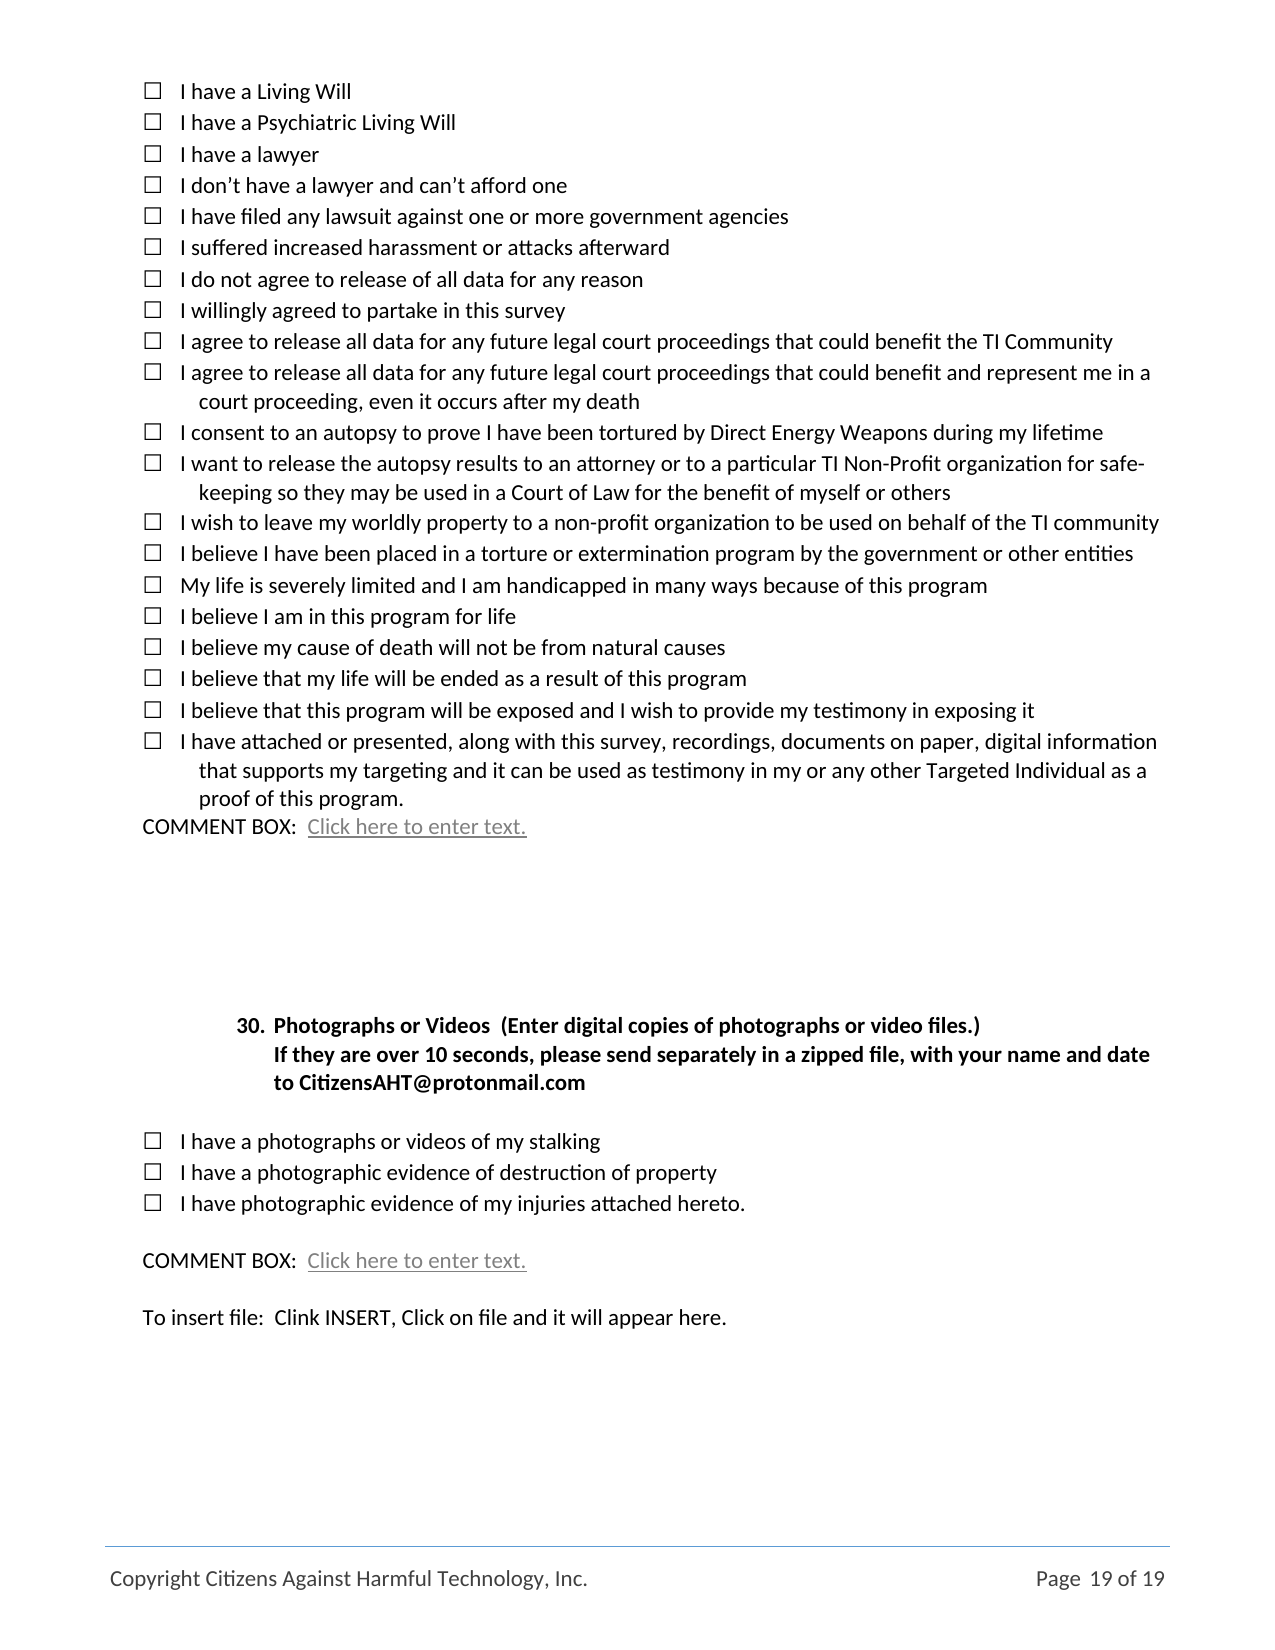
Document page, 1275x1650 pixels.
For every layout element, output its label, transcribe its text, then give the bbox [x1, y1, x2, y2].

text I have a Living Will [142, 75, 1170, 106]
text I willingly agreed to partake in this survey [142, 294, 1170, 325]
text I have a photographs or videos of my stalking [142, 1125, 1170, 1156]
text I suffered increased harassment or attacks afterward [142, 231, 1170, 262]
text I agree to release all data for any future legal court proceedings that could benefit and represent me in a court proceeding, even it occurs after my death [142, 356, 1170, 416]
text I want to release the autopsy results to an attorney or to a particular TI Non-Profit organization for safe-keeping so they may be used in a Court of Law for the benefit of myself or others [142, 447, 1170, 506]
text I believe my cause of death will not be from natural causes [142, 631, 1170, 662]
list If they are over 10 seconds, please send separately in a zipped file, with your name and date to CitizensAHT@protonmail.com [274, 1040, 1170, 1096]
text I have filed any lawsuit against one or more government agencies [142, 200, 1170, 231]
text I have attached or presented, along with this survey, recordings, documents on paper, digital information that supports my targeting and it can be used as testimony in my or any other Targeted Individual as a proof of this program. [142, 725, 1170, 812]
text I do not agree to release of all data for any reason [142, 262, 1170, 294]
text I have a lawyer [142, 137, 1170, 169]
text I have a photographic evidence of destruction of property [142, 1156, 1170, 1187]
text To insert file: Clink INSERT, Click on file and it will appear here. [142, 1303, 1170, 1331]
text I have photographic evidence of my injuries attached hereto. [142, 1187, 1170, 1219]
text I believe I have been placed in a torture or extermination program by the government or other entities [142, 537, 1170, 568]
text I believe that this program will be exposed and I wish to provide my testimony in exposing it [142, 693, 1170, 725]
text I consent to an autopsy to prove I have been tortured by Direct Energy Weapons during my lifetime [142, 416, 1170, 447]
text I wish to leave my worldly property to a non-profit organization to be used on behalf of the TI community [142, 506, 1170, 537]
text COMMENT BOX: [142, 812, 1170, 840]
text COMMENT BOX: [142, 1247, 1170, 1275]
text I agree to release all data for any future legal court proceedings that could benefit the TI Community [142, 325, 1170, 356]
text I believe I am in this program for life [142, 600, 1170, 631]
list Photographs or Videos (Enter digital copies of photographs or video files.) [236, 1012, 1170, 1040]
text I believe that my life will be ended as a result of this program [142, 662, 1170, 693]
text I don’t have a lawyer and can’t afford one [142, 169, 1170, 200]
text I have a Psychiatric Living Will [142, 106, 1170, 137]
text My life is severely limited and I am handicapped in many ways because of this program [142, 568, 1170, 600]
